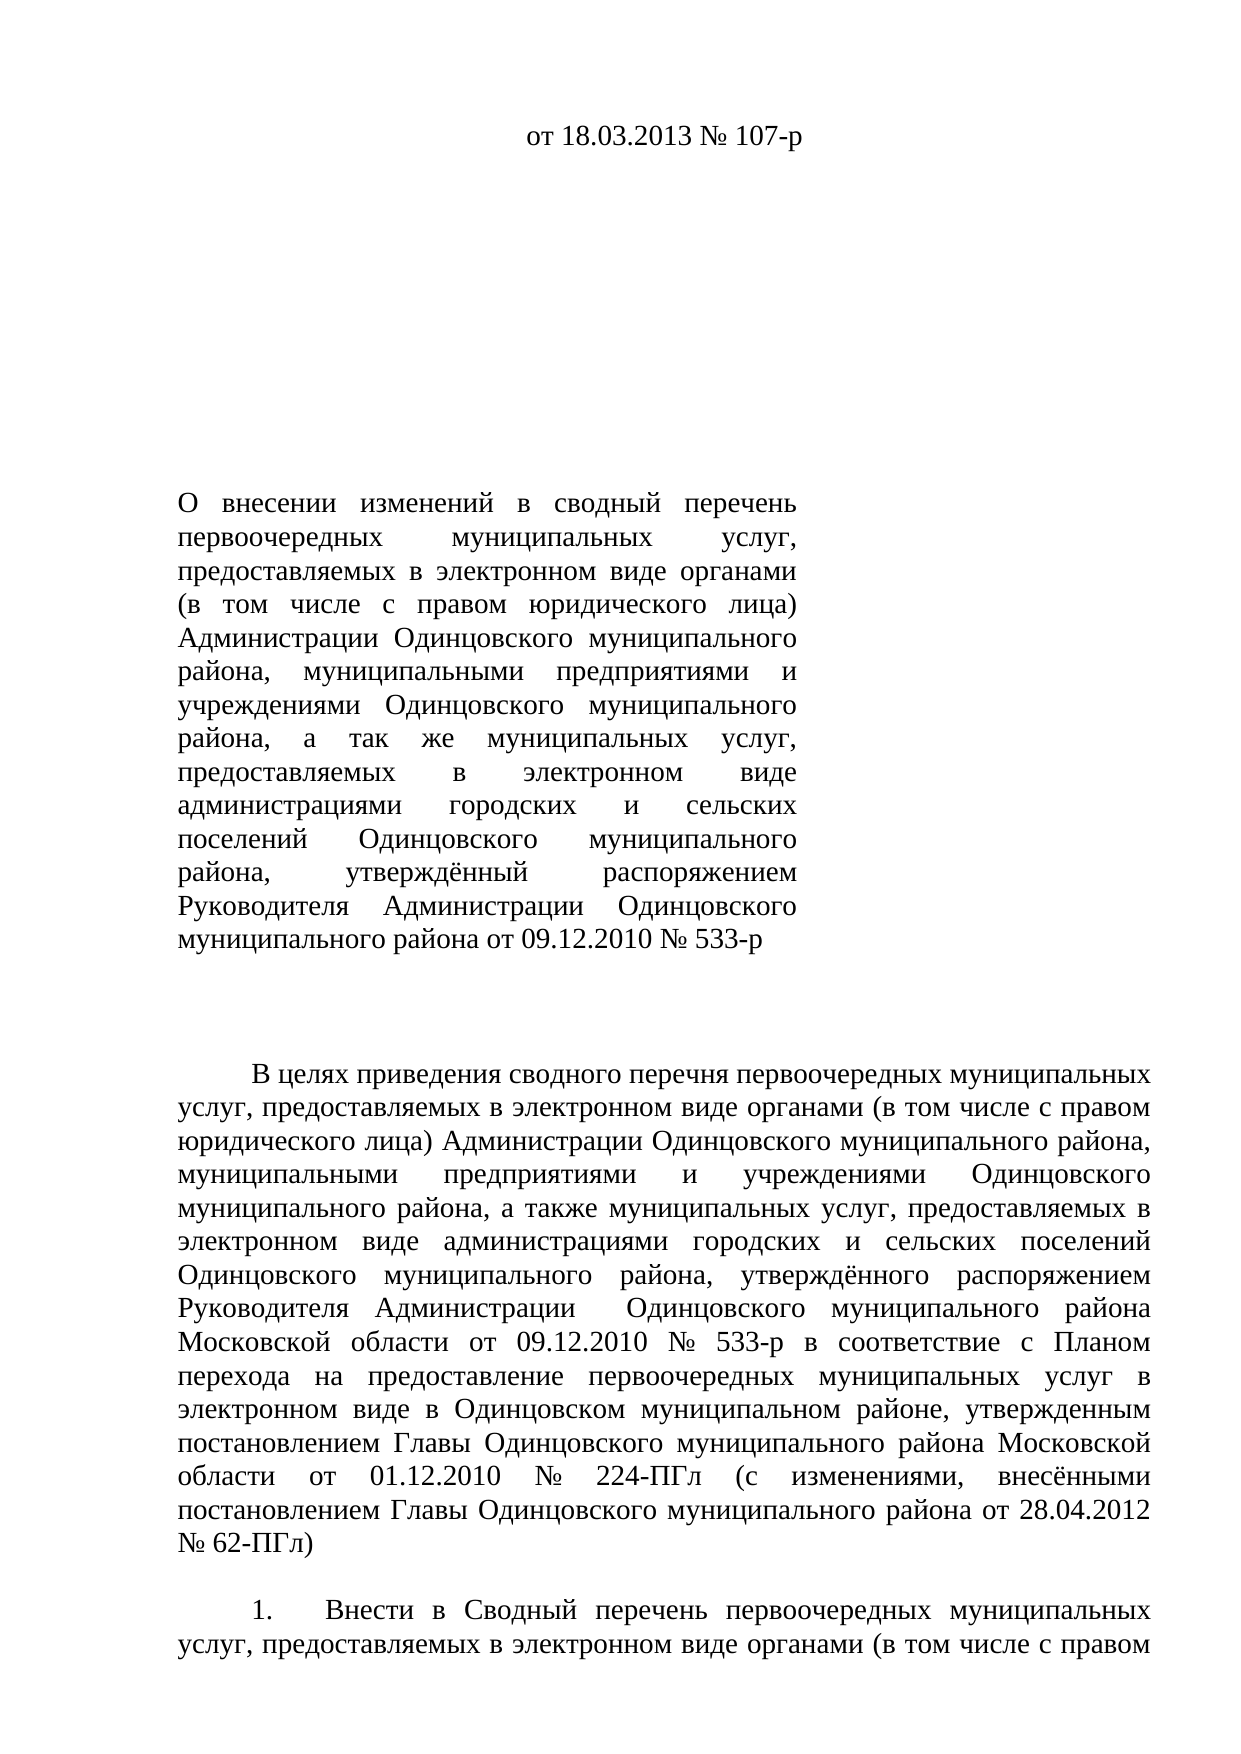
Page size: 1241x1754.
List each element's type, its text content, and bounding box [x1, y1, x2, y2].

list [177, 1592, 1152, 1659]
text О внесении изменений в сводный перечень первоочередных муниципальных услуг, предоставляемых в электронном виде органами (в том числе с правом юридического лица) Администрации Одинцовского муниципального района, муниципальными предприятиями и учреждениями Одинцовского муниципального района, а так же муниципальных услуг, предоставляемых в электронном виде администрациями городских и сельских поселений Одинцовского муниципального района, утверждённый распоряжением Руководителя Администрации Одинцовского муниципального района от 09.12.2010 № 533-р [177, 486, 797, 955]
text от 18.03.2013 № 107-р [177, 118, 1152, 152]
text В целях приведения сводного перечня первоочередных муниципальных услуг, предоставляемых в электронном виде органами (в том числе с правом юридического лица) Администрации Одинцовского муниципального района, муниципальными предприятиями и учреждениями Одинцовского муниципального района, а также муниципальных услуг, предоставляемых в электронном виде администрациями городских и сельских поселений Одинцовского муниципального района, утверждённого распоряжением Руководителя Администрации Одинцовского муниципального района Московской области от 09.12.2010 № 533-р в соответствие с Планом перехода на предоставление первоочередных муниципальных услуг в электронном виде в Одинцовском муниципальном районе, утвержденным постановлением Главы Одинцовского муниципального района Московской области от 01.12.2010 № 224-ПГл (с изменениями, внесёнными постановлением Главы Одинцовского муниципального района от 28.04.2012 № 62-ПГл) [177, 1056, 1152, 1559]
